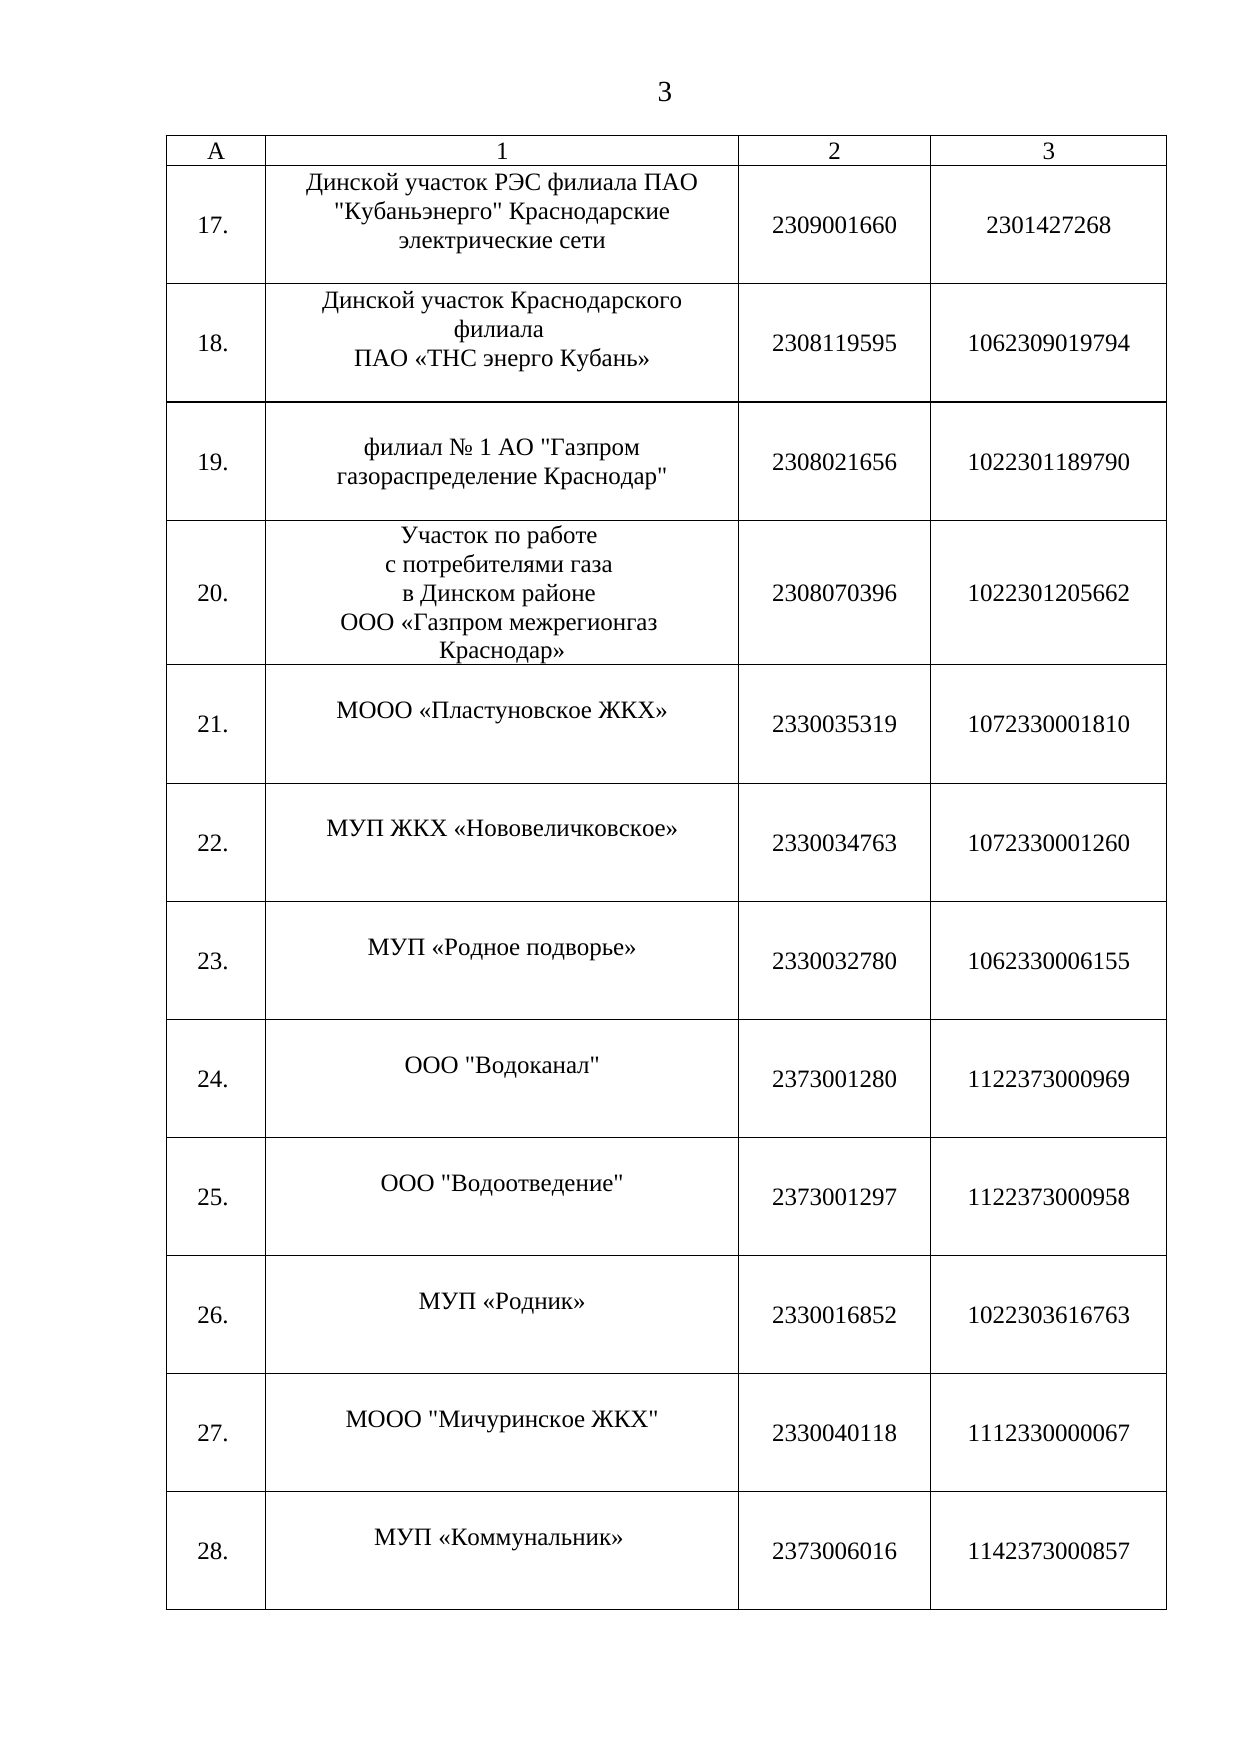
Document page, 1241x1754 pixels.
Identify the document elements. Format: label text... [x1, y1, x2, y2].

table_cell [167, 1138, 265, 1255]
table_cell 2330032780 [739, 902, 930, 1019]
table_cell [167, 665, 265, 782]
table_cell 1022301205662 [931, 521, 1166, 664]
table_cell МУП «Коммунальник» [266, 1492, 738, 1609]
table_cell [167, 902, 265, 1019]
table_cell 1142373000857 [931, 1492, 1166, 1609]
table_cell [167, 1256, 265, 1373]
table_cell 2301427268 [931, 166, 1166, 283]
table_cell МУП ЖКХ «Нововеличковское» [266, 784, 738, 901]
table_cell [167, 1492, 265, 1609]
table_header А [167, 136, 265, 165]
table_cell 1122373000958 [931, 1138, 1166, 1255]
table_cell 1072330001810 [931, 665, 1166, 782]
table_cell 1122373000969 [931, 1020, 1166, 1137]
table_cell [167, 1020, 265, 1137]
table_cell 2330035319 [739, 665, 930, 782]
table_cell МООО "Мичуринское ЖКХ" [266, 1374, 738, 1491]
table_cell [167, 403, 265, 519]
table_cell [167, 521, 265, 664]
table_cell МООО «Пластуновское ЖКХ» [266, 665, 738, 782]
table_header 2 [739, 136, 930, 165]
table_cell 1062309019794 [931, 284, 1166, 401]
table_cell [167, 1374, 265, 1491]
table_cell [167, 284, 265, 401]
table_cell 2330040118 [739, 1374, 930, 1491]
table_cell 1022303616763 [931, 1256, 1166, 1373]
table_cell филиал № 1 АО "Газпром газораспределение Краснодар" [266, 403, 738, 519]
table_cell 2373006016 [739, 1492, 930, 1609]
table_cell Динской участок РЭС филиала ПАО "Кубаньэнерго" Краснодарские электрические сети [266, 166, 738, 283]
table_cell МУП «Родник» [266, 1256, 738, 1373]
table_cell [167, 784, 265, 901]
table_header 1 [266, 136, 738, 165]
table_cell 1062330006155 [931, 902, 1166, 1019]
table_cell 2330034763 [739, 784, 930, 901]
table_cell ООО "Водоканал" [266, 1020, 738, 1137]
table_cell 1072330001260 [931, 784, 1166, 901]
table_cell Динской участок Краснодарского филиала ПАО «ТНС энерго Кубань» [266, 284, 738, 401]
table_cell 1112330000067 [931, 1374, 1166, 1491]
table_cell 2308119595 [739, 284, 930, 401]
table_cell МУП «Родное подворье» [266, 902, 738, 1019]
table_cell 2309001660 [739, 166, 930, 283]
table_cell 2308021656 [739, 403, 930, 519]
table_cell 2308070396 [739, 521, 930, 664]
table_cell 2373001280 [739, 1020, 930, 1137]
table_cell ООО "Водоотведение" [266, 1138, 738, 1255]
table_header 3 [931, 136, 1166, 165]
table_cell 1022301189790 [931, 403, 1166, 519]
table_cell Участок по работе с потребителями газа в Динском районе ООО «Газпром межрегионгаз Краснодар» [266, 521, 738, 664]
table_cell 2373001297 [739, 1138, 930, 1255]
table_cell 2330016852 [739, 1256, 930, 1373]
table_cell [167, 166, 265, 283]
